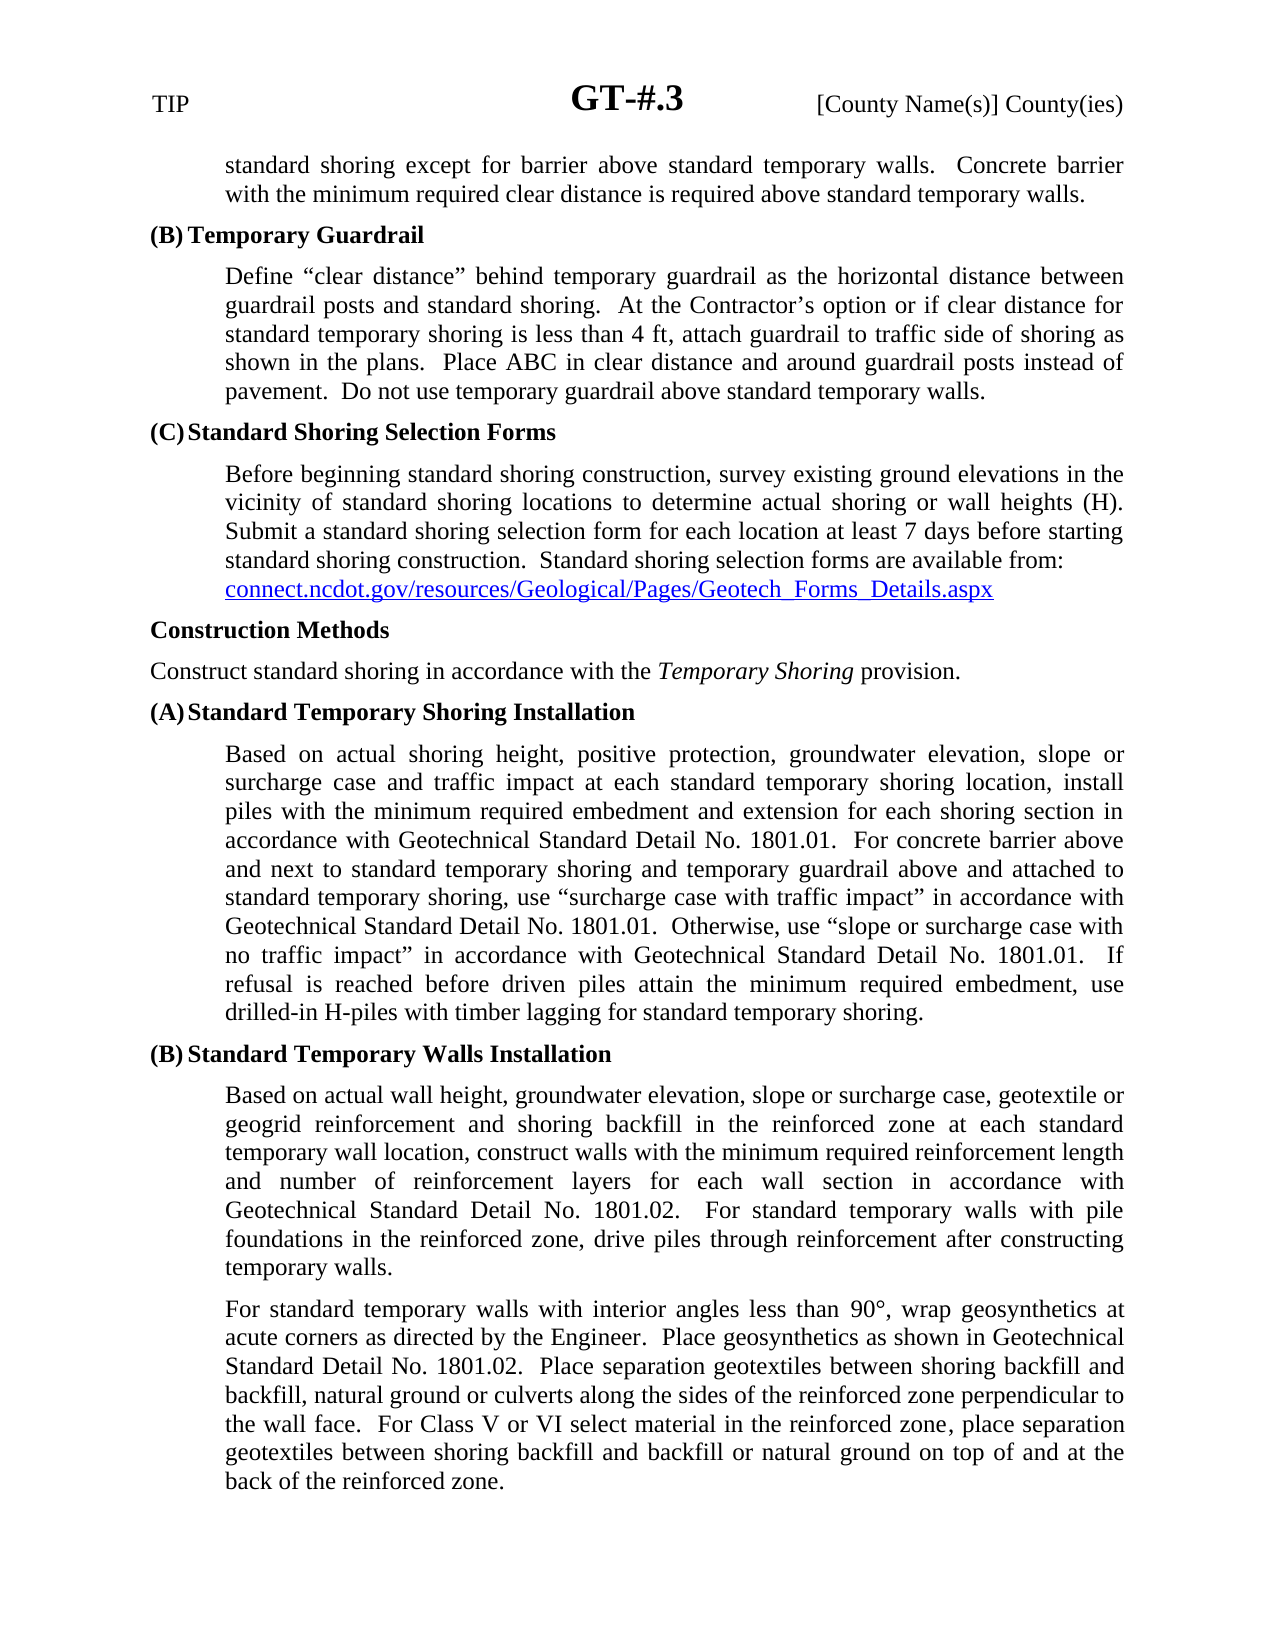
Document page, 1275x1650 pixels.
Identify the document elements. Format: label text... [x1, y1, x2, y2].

list Standard Temporary Walls Installation [150, 1039, 1125, 1067]
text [225, 150, 1125, 207]
text Based on actual shoring height, positive protection, groundwater elevation, slope or surcharge case and traffic impact at each standard temporary shoring location, install piles with the minimum required embedment and extension for each shoring section in accordance with Geotechnical Standard Detail No. 1801.01. For concrete barrier above and next to standard temporary shoring and temporary guardrail above and attached to standard temporary shoring, use “surcharge case with traffic impact” in accordance with Geotechnical Standard Detail No. 1801.01. Otherwise, use “slope or surcharge case with no traffic impact” in accordance with Geotechnical Standard Detail No. 1801.01. If refusal is reached before driven piles attain the minimum required embedment, use drilled-in H-piles with timber lagging for standard temporary shoring. [225, 739, 1125, 1026]
list Standard Temporary Shoring Installation [150, 697, 1125, 726]
list Temporary Guardrail [150, 220, 1125, 249]
list Standard Shoring Selection Forms [150, 417, 1125, 446]
text Define “clear distance” behind temporary guardrail as the horizontal distance between guardrail posts and standard shoring. At the Contractor’s option or if clear distance for standard temporary shoring is less than 4 ft, attach guardrail to traffic side of shoring as shown in the plans. Place ABC in clear distance and around guardrail posts instead of pavement. Do not use temporary guardrail above standard temporary walls. [225, 261, 1125, 405]
text For standard temporary walls with interior angles less than 90°, wrap geosynthetics at acute corners as directed by the Engineer. Place geosynthetics as shown in Geotechnical Standard Detail No. 1801.02. Place separation geotextiles between shoring backfill and backfill, natural ground or culverts along the sides of the reinforced zone perpendicular to the wall face. For Class V or VI select material in the reinforced zone, place separation geotextiles between shoring backfill and backfill or natural ground on top of and at the back of the reinforced zone. [225, 1294, 1125, 1495]
text Construction Methods [150, 615, 1125, 644]
text Before beginning standard shoring construction, survey existing ground elevations in the vicinity of standard shoring locations to determine actual shoring or wall heights (H). Submit a standard shoring selection form for each location at least 7 days before starting standard shoring construction. Standard shoring selection forms are available from: [225, 459, 1125, 574]
text Based on actual wall height, groundwater elevation, slope or surcharge case, geotextile or geogrid reinforcement and shoring backfill in the reinforced zone at each standard temporary wall location, construct walls with the minimum required reinforcement length and number of reinforcement layers for each wall section in accordance with Geotechnical Standard Detail No. 1801.02. For standard temporary walls with pile foundations in the reinforced zone, drive piles through reinforcement after constructing temporary walls. [225, 1080, 1125, 1281]
text connect.ncdot.gov/resources/Geological/Pages/Geotech_Forms_Details.aspx [225, 574, 1125, 602]
text Construct standard shoring in accordance with the Temporary Shoring provision. [150, 656, 1125, 685]
